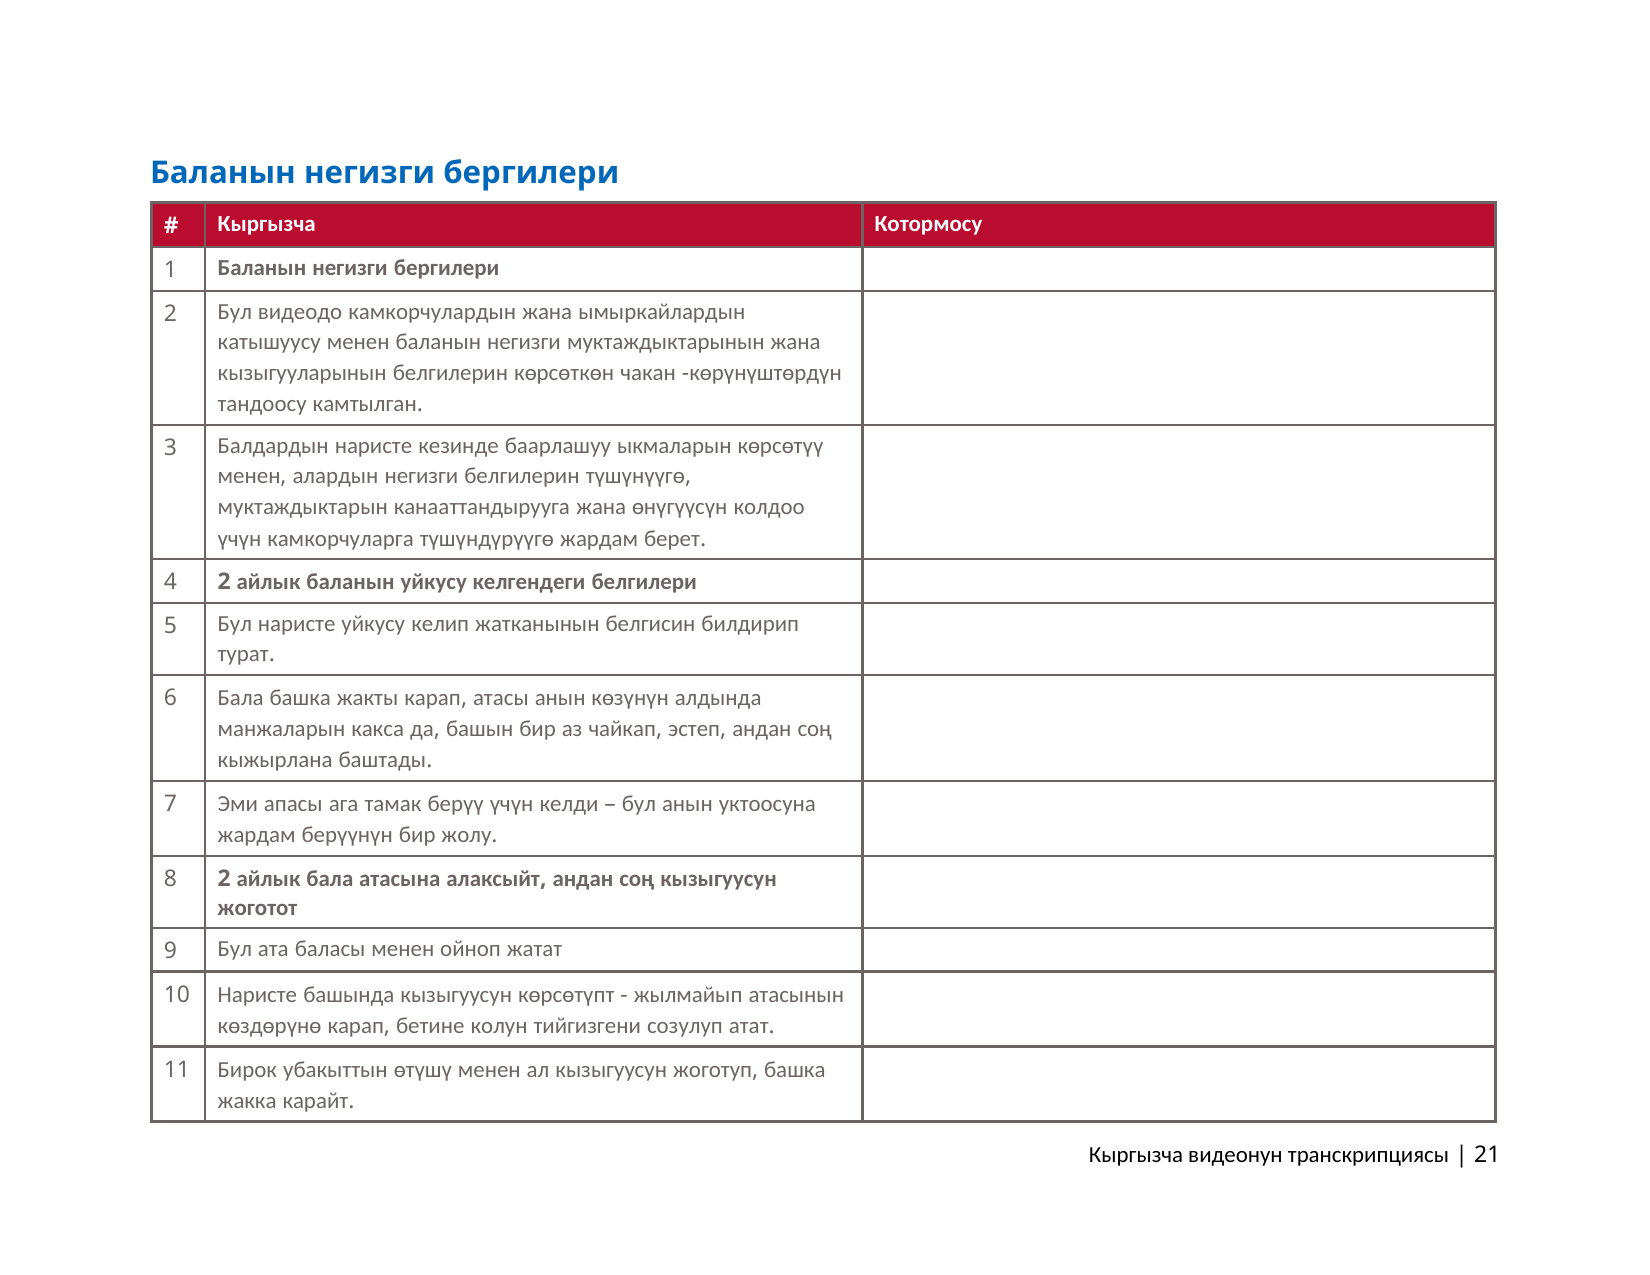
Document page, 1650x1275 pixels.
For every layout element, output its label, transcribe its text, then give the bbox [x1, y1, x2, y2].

table_cell 2 айлык баланын уйкусу келгендеги белгилери [206, 560, 861, 602]
table_cell 7 [153, 782, 204, 855]
table_cell Балдардын наристе кезинде баарлашуу ыкмаларын көрсөтүү менен, алардын негизги белгилерин түшүнүүгө, муктаждыктарын канааттандырууга жана өнүгүүсүн колдоо үчүн камкорчуларга түшүндүрүүгө жардам берет. [206, 426, 861, 558]
table_cell [864, 973, 1494, 1045]
table_cell 8 [153, 857, 204, 927]
table_cell [864, 604, 1494, 673]
table_cell [864, 857, 1494, 927]
table_cell [864, 676, 1494, 780]
table_cell [864, 929, 1494, 970]
subtitle Баланын негизги бергилери [150, 150, 1500, 193]
table_cell Наристе башында кызыгуусун көрсөтүпт - жылмайып атасынын көздөрүнө карап, бетине колун тийгизгени созулуп атат. [206, 973, 861, 1045]
table_cell 3 [153, 426, 204, 558]
table_cell Эми апасы ага тамак берүү үчүн келди – бул анын уктоосуна жардам берүүнүн бир жолу. [206, 782, 861, 855]
table_cell 11 [153, 1048, 204, 1120]
table_cell Бул видеодо камкорчулардын жана ымыркайлардын катышуусу менен баланын негизги муктаждыктарынын жана кызыгууларынын белгилерин көрсөткөн чакан -көрүнүштөрдүн тандоосу камтылган. [206, 292, 861, 424]
table_cell [864, 782, 1494, 855]
table_cell Баланын негизги бергилери [206, 248, 861, 289]
table_cell 6 [153, 676, 204, 780]
table_cell Бала башка жакты карап, атасы анын көзүнүн алдында манжаларын какса да, башын бир аз чайкап, эстеп, андан соң кыжырлана баштады. [206, 676, 861, 780]
table_cell 4 [153, 560, 204, 602]
table_cell Бул наристе уйкусу келип жатканынын белгисин билдирип турат. [206, 604, 861, 673]
table_cell Бирок убакыттын өтүшү менен ал кызыгуусун жоготуп, башка жакка карайт. [206, 1048, 861, 1120]
table_cell Бул ата баласы менен ойноп жатат [206, 929, 861, 970]
table_cell 5 [153, 604, 204, 673]
table_cell 2 айлык бала атасына алаксыйт, андан соң кызыгуусун жоготот [206, 857, 861, 927]
table_cell 10 [153, 973, 204, 1045]
table_cell [864, 426, 1494, 558]
table_cell 2 [153, 292, 204, 424]
table_cell 1 [153, 248, 204, 289]
table_cell 9 [153, 929, 204, 970]
table_header [864, 204, 1494, 246]
table_header # [153, 204, 204, 246]
table_header Кыргызча [206, 204, 861, 246]
table_cell [864, 248, 1494, 289]
table_cell [864, 560, 1494, 602]
table_cell [864, 292, 1494, 424]
table_cell [864, 1048, 1494, 1120]
